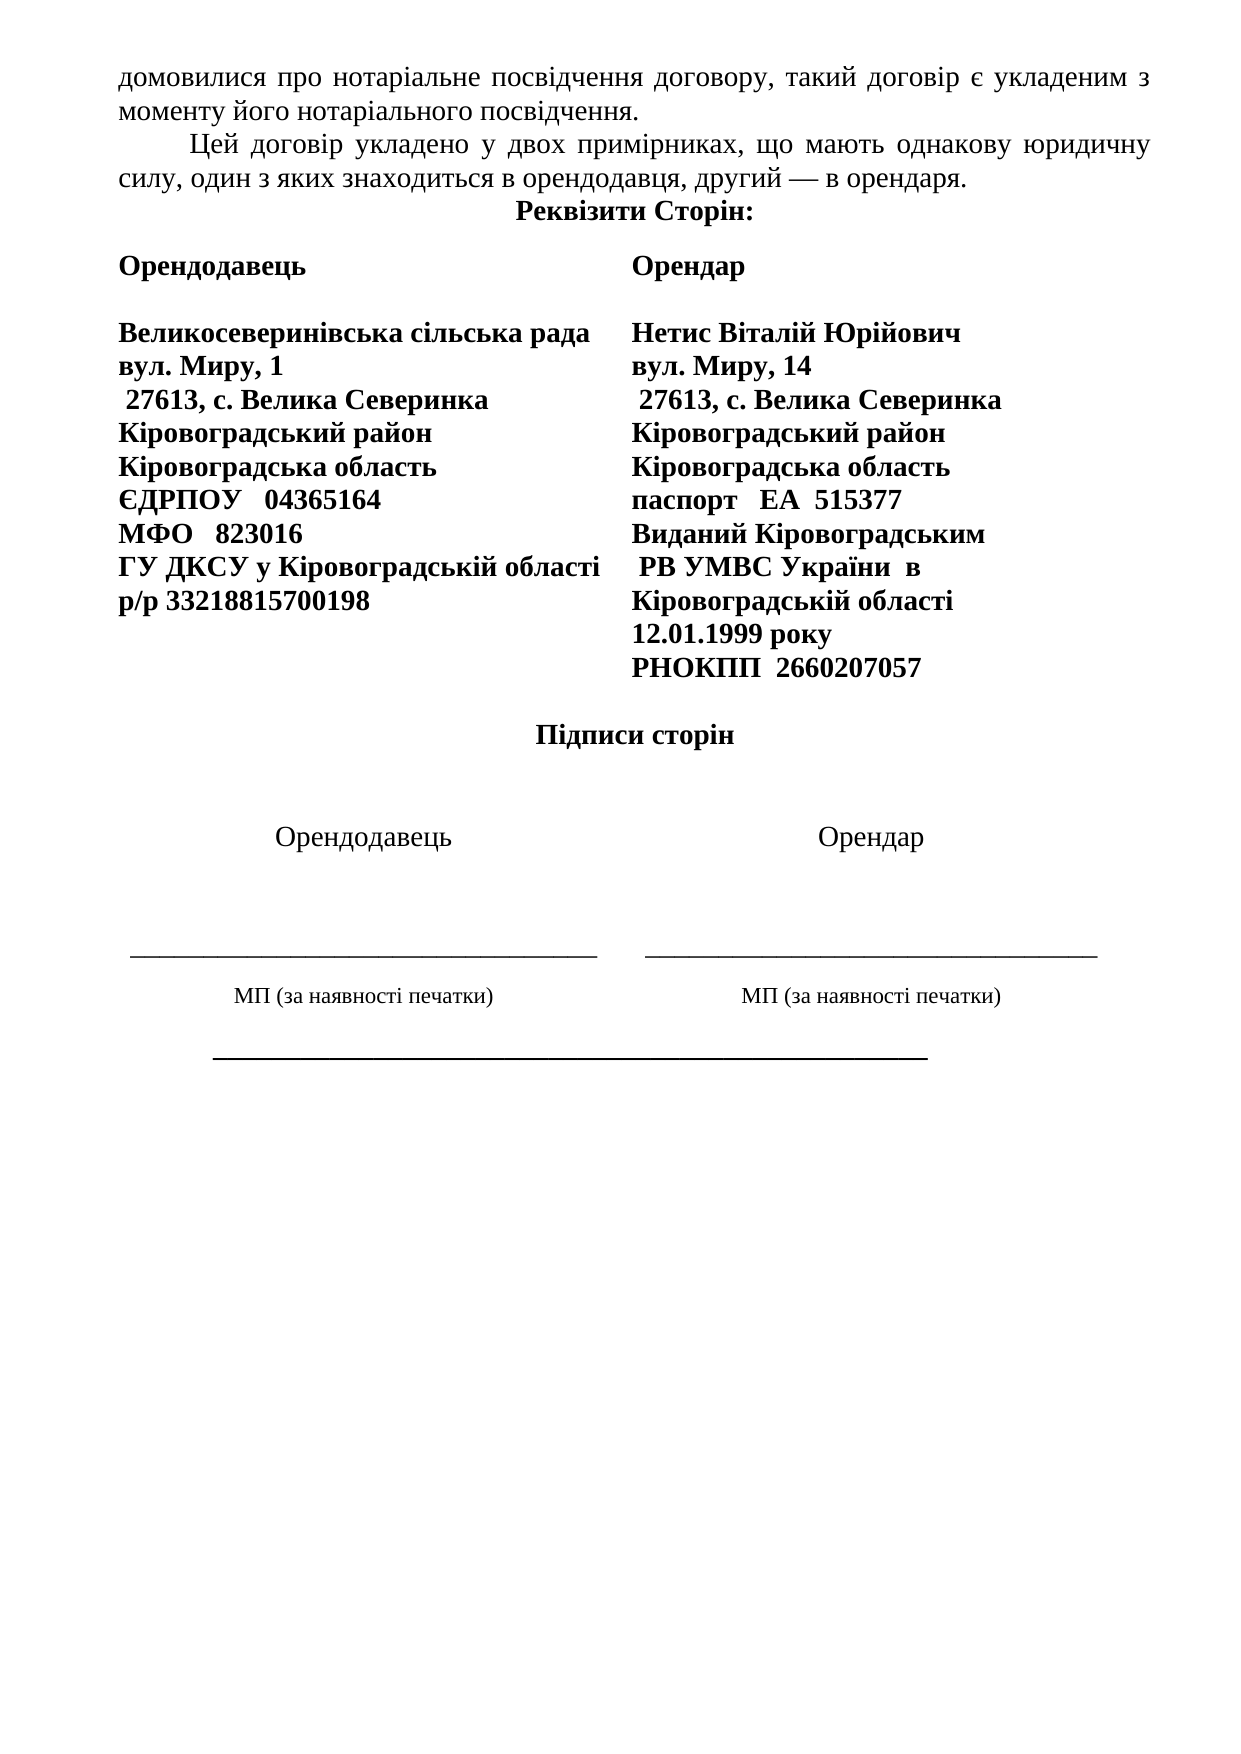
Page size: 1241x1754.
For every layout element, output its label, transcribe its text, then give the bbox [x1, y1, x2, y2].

table_cell Великосеверинівська сільська рада вул. Миру, 1 27613, с. Велика Северинка Кіровоградський район Кіровоградська область ЄДРПОУ 04365164 МФО 823016 ГУ ДКСУ у Кіровоградській області р/р 33218815700198 [107, 315, 620, 717]
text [118, 59, 1152, 126]
table_cell Нетис Віталій Юрійович вул. Миру, 14 27613, с. Велика Северинка Кіровоградський район Кіровоградська область паспорт ЕА 515377 Виданий Кіровоградським РВ УМВС України в Кіровоградській області 12.01.1999 року РНОКПП 2660207057 [620, 315, 1122, 717]
table_header Орендар [620, 819, 1122, 927]
table_cell МП (за наявності печатки) [107, 982, 620, 1029]
table_header Орендодавець [107, 248, 620, 315]
table_header Орендодавець [107, 819, 620, 927]
table_header Орендар [620, 248, 1122, 315]
table_cell _______________________________ [620, 928, 1122, 982]
text Реквізити Сторін: [118, 193, 1152, 227]
table_cell ________________________________ [107, 928, 620, 982]
table_cell МП (за наявності печатки) [620, 982, 1122, 1029]
text Цей договір укладено у двох примірниках, що мають однакову юридичну силу, один з яких знаходиться в орендодавця, другий — в орендаря. [118, 126, 1152, 193]
text Підписи сторін [118, 717, 1152, 751]
text _________________________________________________ [118, 1029, 1152, 1063]
